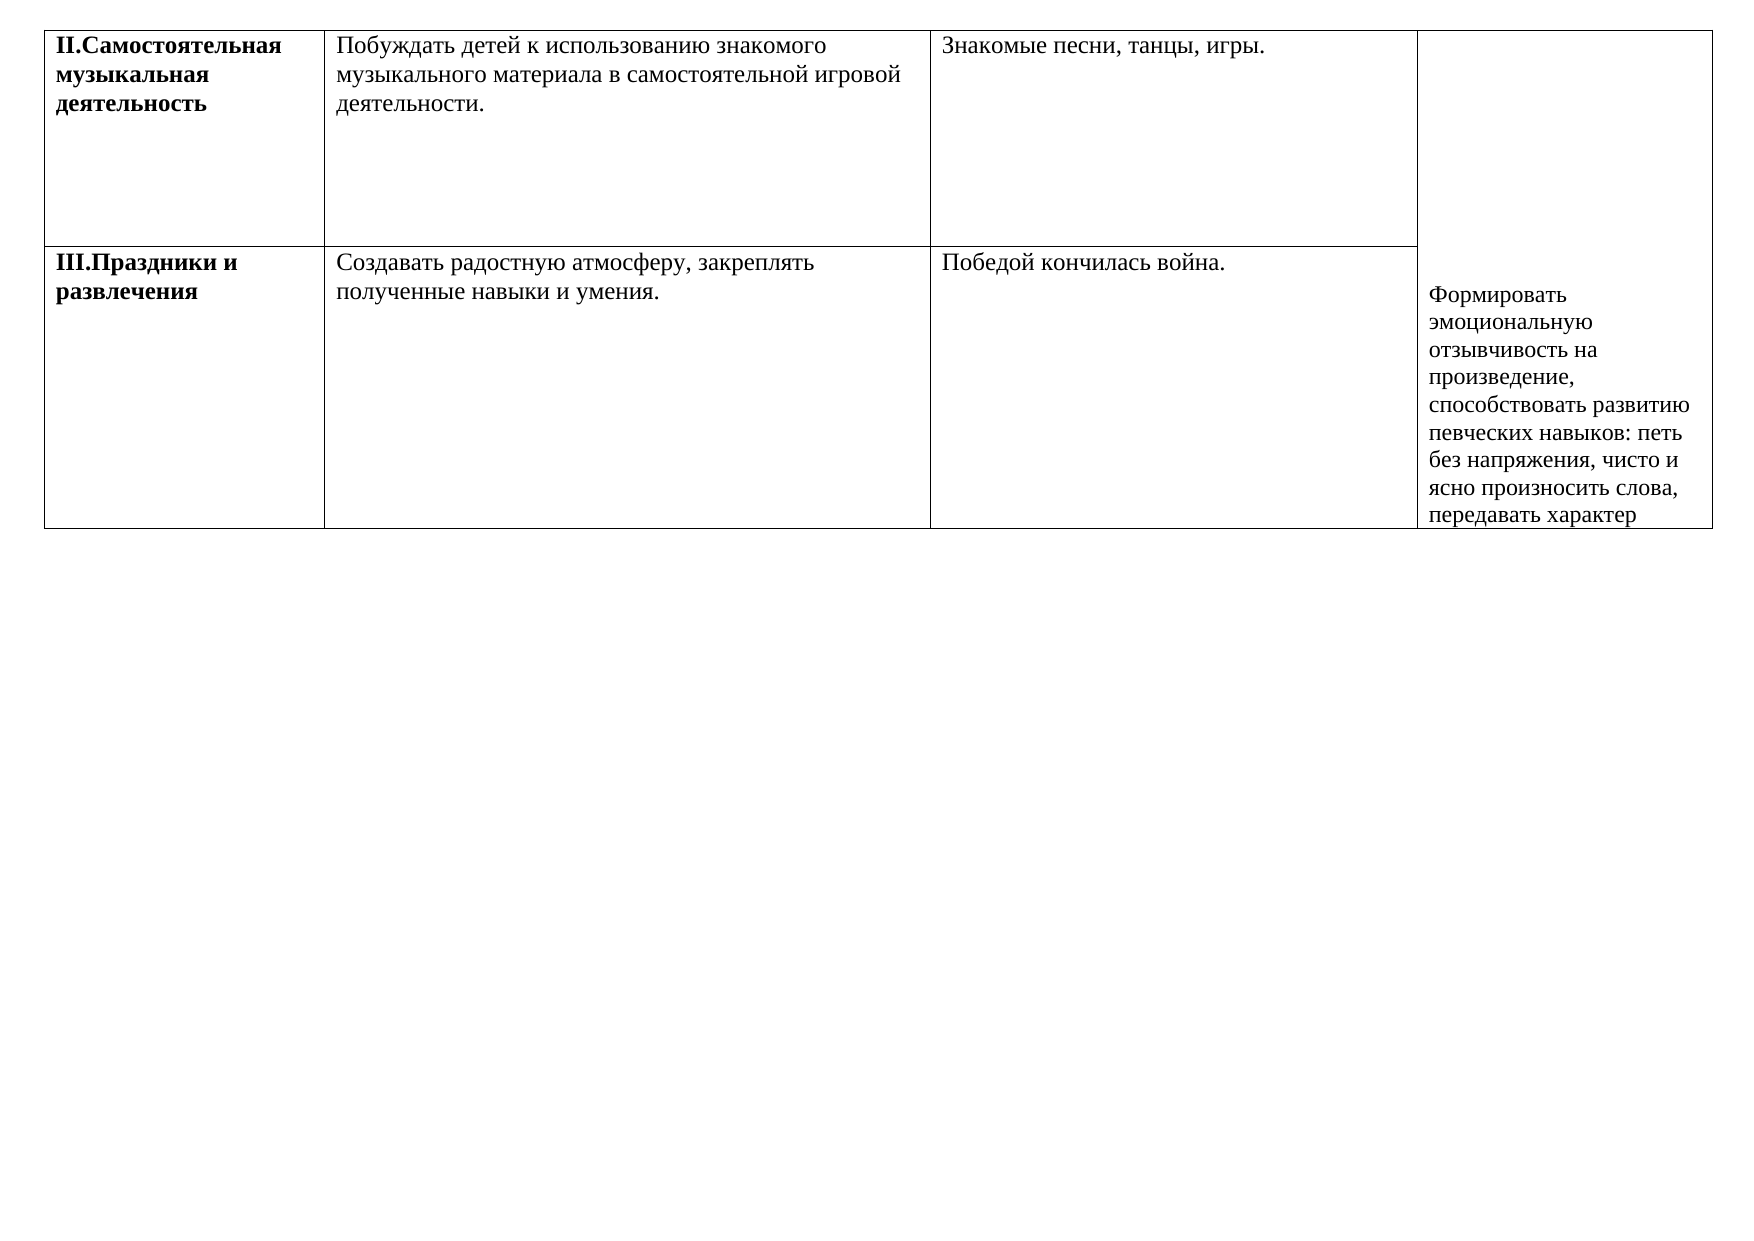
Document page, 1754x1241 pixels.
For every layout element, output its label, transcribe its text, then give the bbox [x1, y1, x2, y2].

table_cell III.Праздники и развлечения [45, 247, 324, 527]
table_cell Победой кончилась война. [931, 247, 1417, 527]
table_cell II.Самостоятельная музыкальная деятельность [45, 31, 324, 246]
table_cell Создавать радостную атмосферу, закреплять полученные навыки и умения. [325, 247, 930, 527]
table_cell Побуждать детей к использованию знакомого музыкального материала в самостоятельной игровой деятельности. [325, 31, 930, 246]
table_cell Знакомые песни, танцы, игры. [931, 31, 1417, 246]
